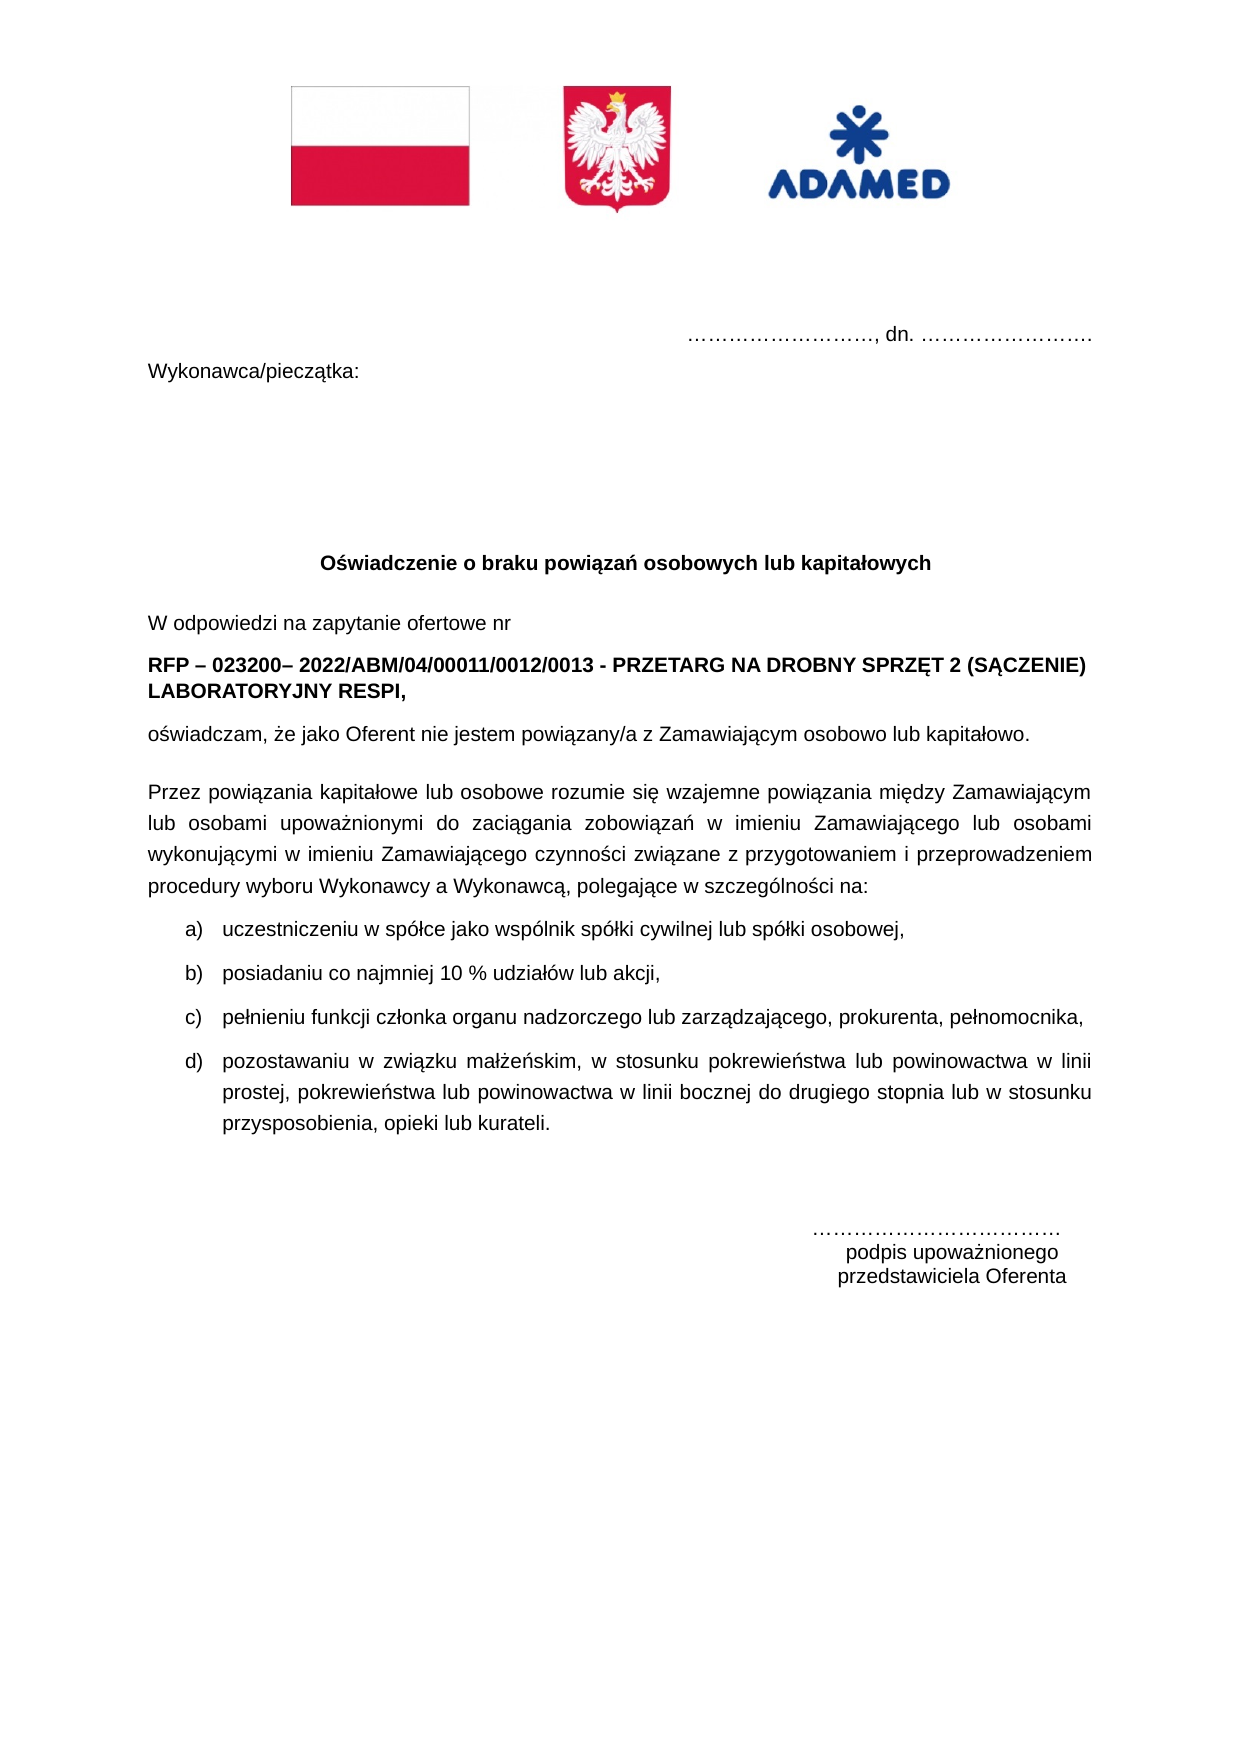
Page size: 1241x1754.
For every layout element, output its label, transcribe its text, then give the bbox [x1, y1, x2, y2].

list ………………………, dn. ……………………. [148, 315, 1093, 346]
list pełnieniu funkcji członka organu nadzorczego lub zarządzającego, prokurenta, pełnomocnika, [185, 997, 1093, 1029]
picture [265, 73, 975, 231]
list Przez powiązania kapitałowe lub osobowe rozumie się wzajemne powiązania między Zamawiającym lub osobami upoważnionymi do zaciągania zobowiązań w imieniu Zamawiającego lub osobami wykonującymi w imieniu Zamawiającego czynności związane z przygotowaniem i przeprowadzeniem procedury wyboru Wykonawcy a Wykonawcą, polegające w szczególności na: [148, 772, 1093, 897]
text oświadczam, że jako Oferent nie jestem powiązany/a z Zamawiającym osobowo lub kapitałowo. [148, 722, 1093, 746]
list Wykonawca/pieczątka: [148, 359, 1093, 383]
list posiadaniu co najmniej 10 % udziałów lub akcji, [185, 954, 1093, 985]
text W odpowiedzi na zapytanie ofertowe nr [148, 611, 1093, 635]
list pozostawaniu w związku małżeńskim, w stosunku pokrewieństwa lub powinowactwa w linii prostej, pokrewieństwa lub powinowactwa w linii bocznej do drugiego stopnia lub w stosunku przysposobienia, opieki lub kurateli. [185, 1041, 1093, 1135]
list podpis upoważnionego przedstawiciela Oferenta [811, 1240, 1093, 1288]
text Oświadczenie o braku powiązań osobowych lub kapitałowych [148, 550, 1093, 574]
text RFP – 023200– 2022/ABM/04/00011/0012/0013 - PRZETARG NA DROBNY SPRZĘT 2 (SĄCZENIE) LABORATORYJNY RESPI, [148, 653, 1093, 703]
list ……………………………… [811, 1216, 1093, 1240]
list uczestniczeniu w spółce jako wspólnik spółki cywilnej lub spółki osobowej, [185, 910, 1093, 941]
